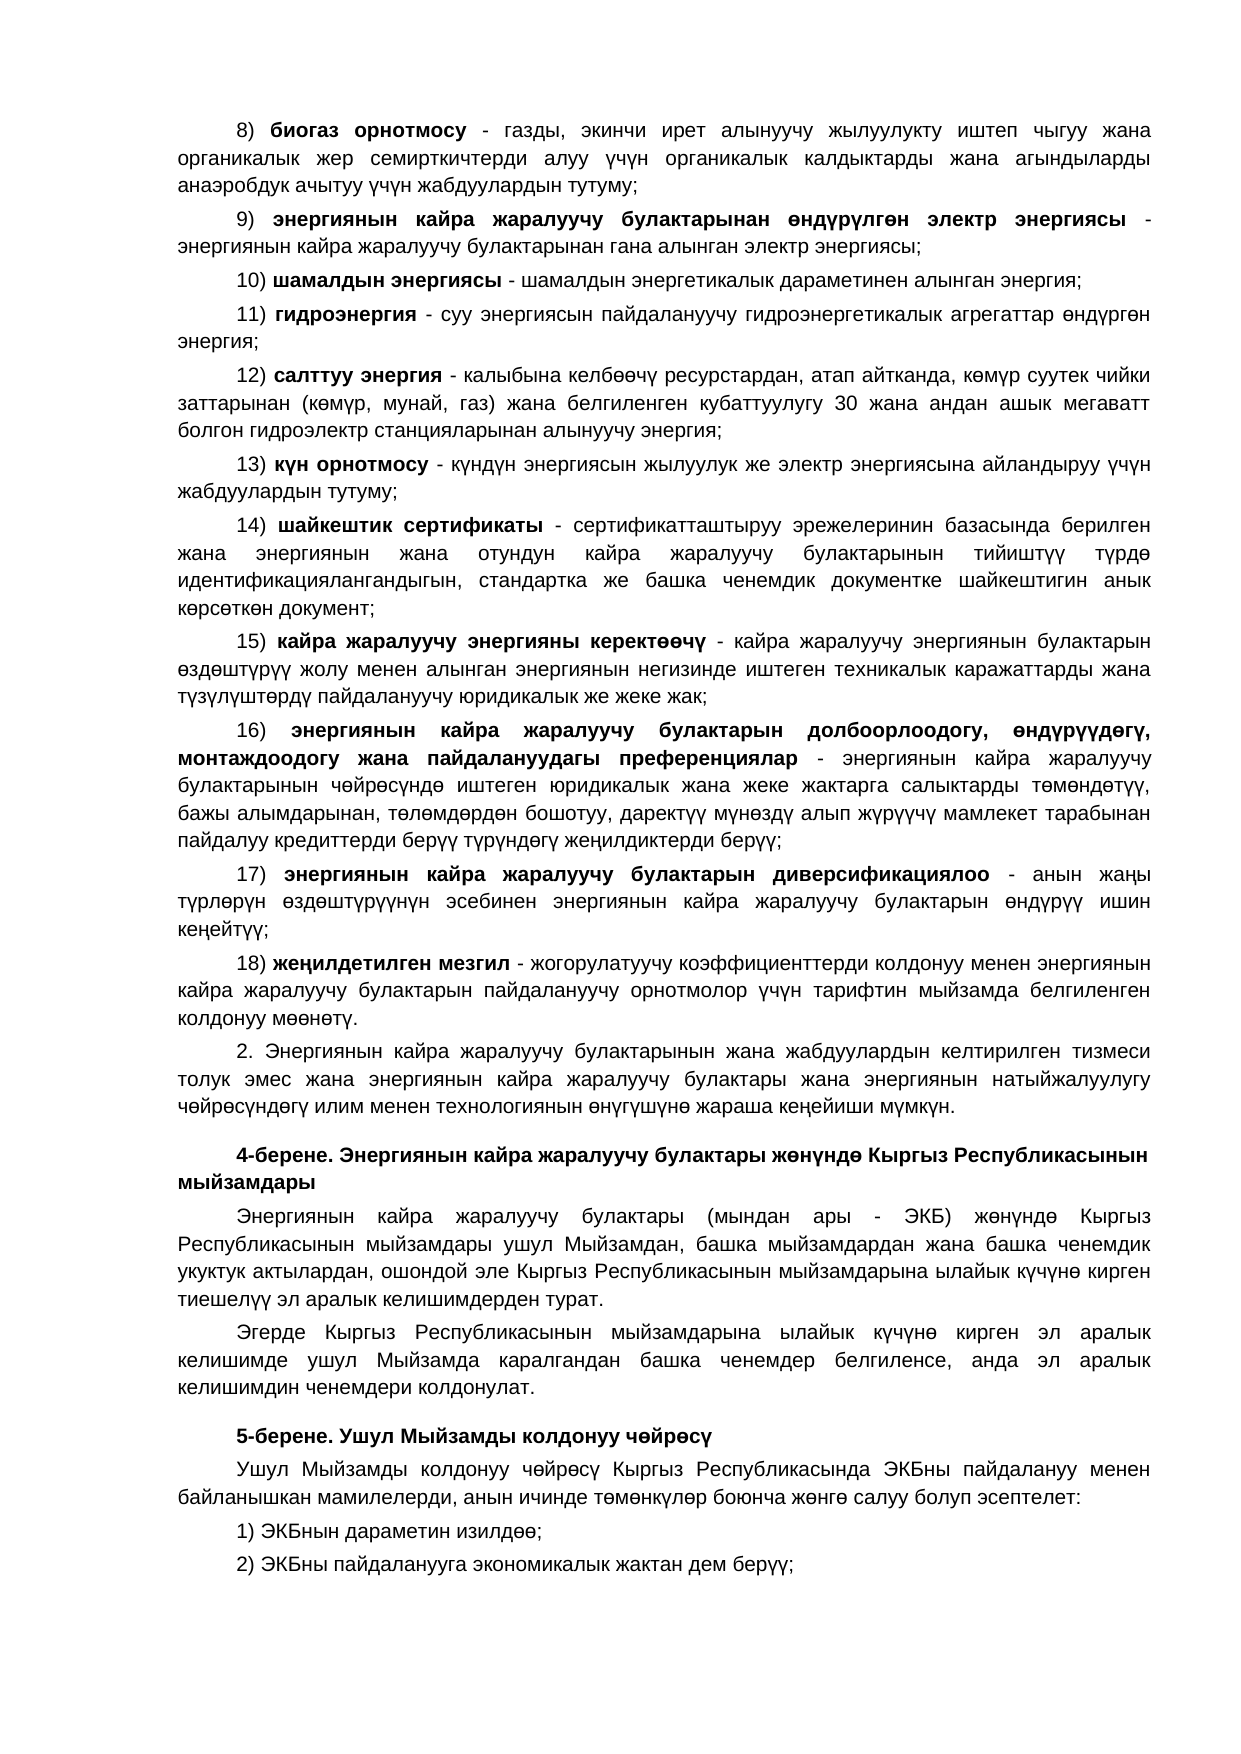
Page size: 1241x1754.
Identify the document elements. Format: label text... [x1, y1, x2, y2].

text 5-берене. Ушул Мыйзамды колдонуу чөйрөсү [177, 1423, 1152, 1447]
text 17) энергиянын кайра жаралуучу булактарын диверсификациялоо - анын жаңы түрлөрүн өздөштүрүүнүн эсебинен энергиянын кайра жаралуучу булактарын өндүрүү ишин кеңейтүү; [177, 862, 1152, 941]
text Эгерде Кыргыз Республикасынын мыйзамдарына ылайык күчүнө кирген эл аралык келишимде ушул Мыйзамда каралгандан башка ченемдер белгиленсе, анда эл аралык келишимдин ченемдери колдонулат. [177, 1320, 1152, 1399]
text 18) жеңилдетилген мезгил - жогорулатуучу коэффициенттерди колдонуу менен энергиянын кайра жаралуучу булактарын пайдалануучу орнотмолор үчүн тарифтин мыйзамда белгиленген колдонуу мөөнөтү. [177, 951, 1152, 1029]
text 10) шамалдын энергиясы - шамалдын энергетикалык дараметинен алынган энергия; [177, 268, 1152, 292]
text 2. Энергиянын кайра жаралуучу булактарынын жана жабдуулардын келтирилген тизмеси толук эмес жана энергиянын кайра жаралуучу булактары жана энергиянын натыйжалуулугу чөйрөсүндөгү илим менен технологиянын өнүгүшүнө жараша кеңейиши мүмкүн. [177, 1039, 1152, 1118]
text 9) энергиянын кайра жаралуучу булактарынан өндүрүлгөн электр энергиясы - энергиянын кайра жаралуучу булактарынан гана алынган электр энергиясы; [177, 207, 1152, 258]
text 1) ЭКБнын дараметин изилдөө; [177, 1518, 1152, 1542]
text Ушул Мыйзамды колдонуу чөйрөсү Кыргыз Республикасында ЭКБны пайдалануу менен байланышкан мамилелерди, анын ичинде төмөнкүлөр боюнча жөнгө салуу болуп эсептелет: [177, 1457, 1152, 1509]
text 11) гидроэнергия - суу энергиясын пайдалануучу гидроэнергетикалык агрегаттар өндүргөн энергия; [177, 302, 1152, 353]
text 12) салттуу энергия - калыбына келбөөчү ресурстардан, атап айтканда, көмүр суутек чийки заттарынан (көмүр, мунай, газ) жана белгиленген кубаттуулугу 30 жана андан ашык мегаватт болгон гидроэлектр станцияларынан алынуучу энергия; [177, 363, 1152, 442]
text 8) биогаз орнотмосу - газды, экинчи ирет алынуучу жылуулукту иштеп чыгуу жана органикалык жер семирткичтерди алуу үчүн органикалык калдыктарды жана агындыларды анаэробдук ачытуу үчүн жабдуулардын тутуму; [177, 118, 1152, 197]
text 16) энергиянын кайра жаралуучу булактарын долбоорлоодогу, өндүрүүдөгү, монтаждоодогу жана пайдалануудагы преференциялар - энергиянын кайра жаралуучу булактарынын чөйрөсүндө иштеген юридикалык жана жеке жактарга салыктарды төмөндөтүү, бажы алымдарынан, төлөмдөрдөн бошотуу, даректүү мүнөздү алып жүрүүчү мамлекет тарабынан пайдалуу кредиттерди берүү түрүндөгү жеңилдиктерди берүү; [177, 718, 1152, 852]
text 2) ЭКБны пайдаланууга экономикалык жактан дем берүү; [177, 1552, 1152, 1576]
text 14) шайкештик сертификаты - сертификатташтыруу эрежелеринин базасында берилген жана энергиянын жана отундун кайра жаралуучу булактарынын тийиштүү түрдө идентификациялангандыгын, стандартка же башка ченемдик документке шайкештигин анык көрсөткөн документ; [177, 513, 1152, 619]
text 15) кайра жаралуучу энергияны керектөөчү - кайра жаралуучу энергиянын булактарын өздөштүрүү жолу менен алынган энергиянын негизинде иштеген техникалык каражаттарды жана түзүлүштөрдү пайдалануучу юридикалык же жеке жак; [177, 629, 1152, 708]
text 4-берене. Энергиянын кайра жаралуучу булактары жөнүндө Кыргыз Республикасынын мыйзамдары [177, 1143, 1152, 1194]
text Энергиянын кайра жаралуучу булактары (мындан ары - ЭКБ) жөнүндө Кыргыз Республикасынын мыйзамдары ушул Мыйзамдан, башка мыйзамдардан жана башка ченемдик укуктук актылардан, ошондой эле Кыргыз Республикасынын мыйзамдарына ылайык күчүнө кирген тиешелүү эл аралык келишимдерден турат. [177, 1204, 1152, 1310]
text 13) күн орнотмосу - күндүн энергиясын жылуулук же электр энергиясына айландыруу үчүн жабдуулардын тутуму; [177, 452, 1152, 503]
